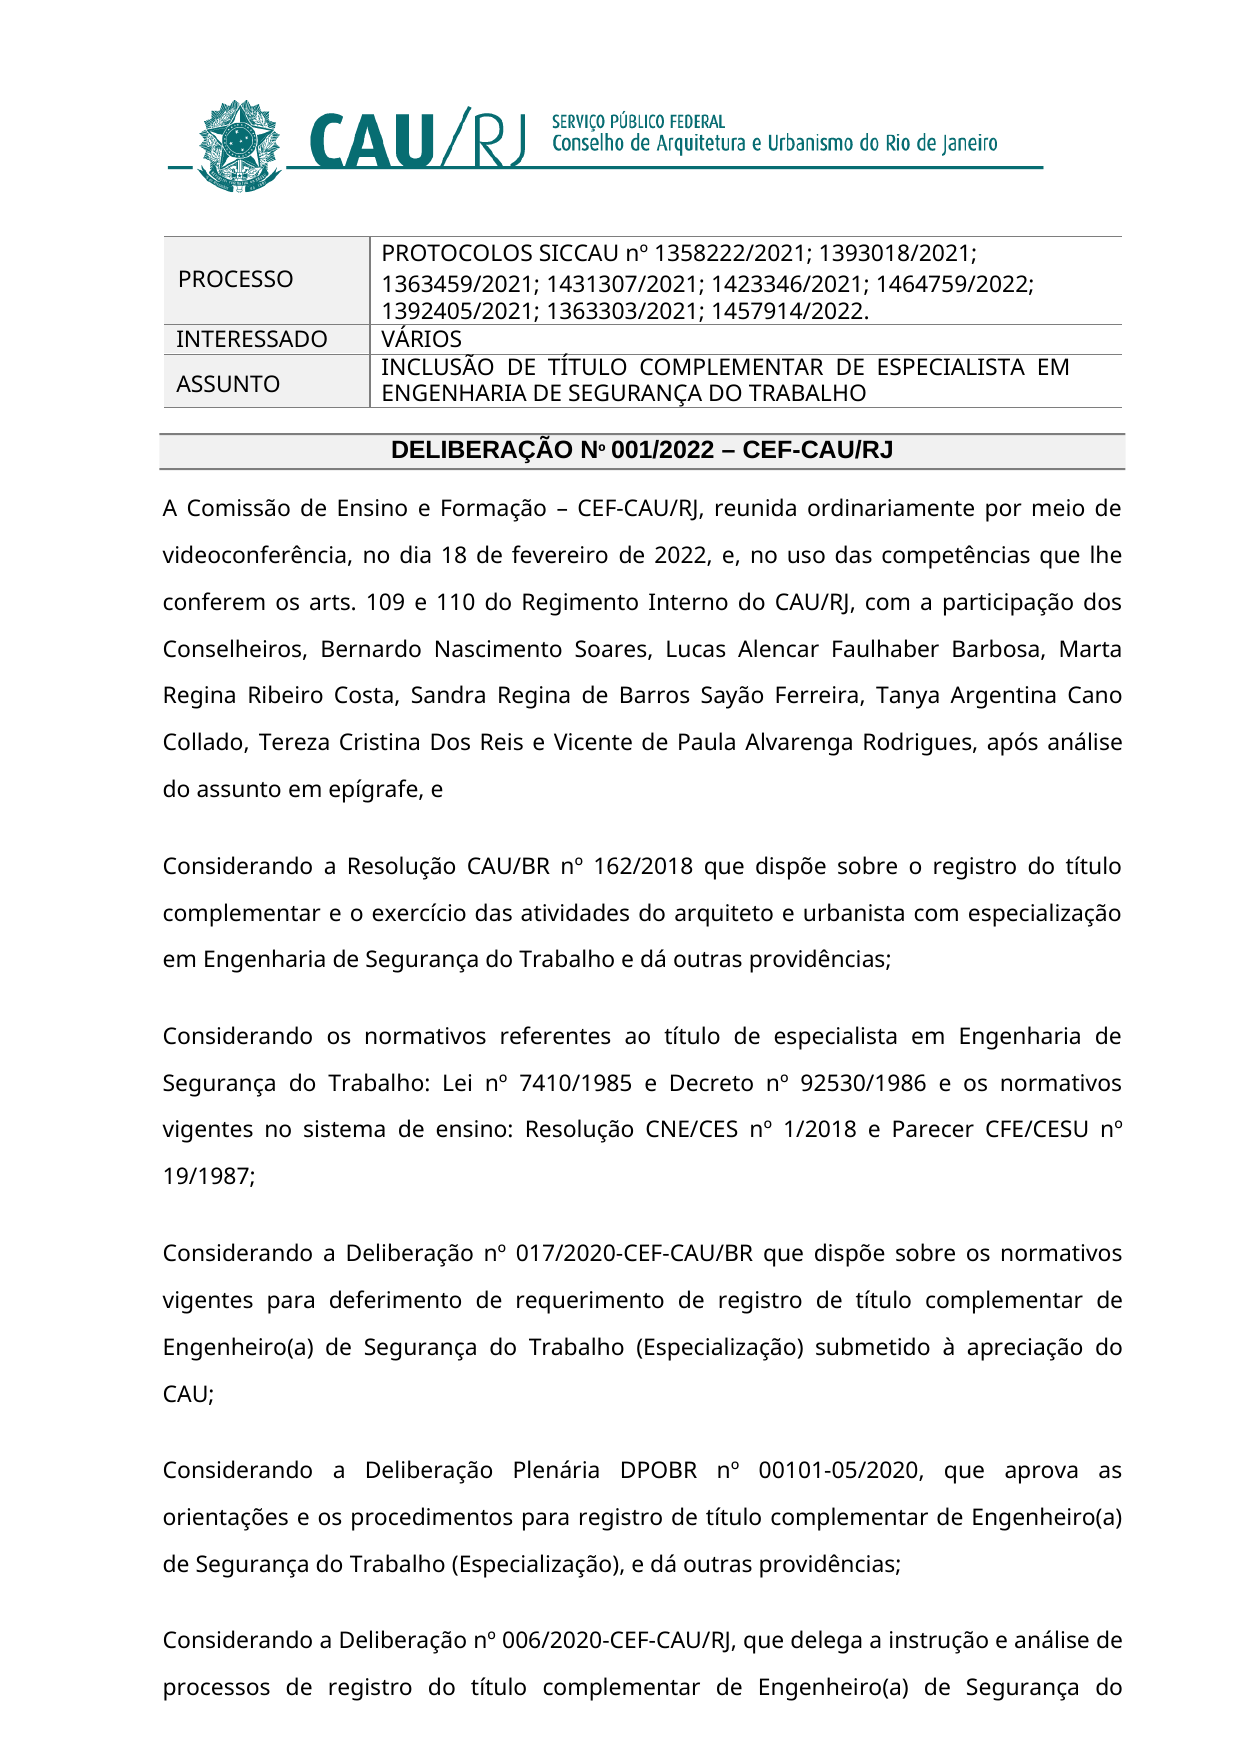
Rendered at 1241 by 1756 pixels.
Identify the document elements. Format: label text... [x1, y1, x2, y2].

text Considerando a Deliberação Plenária DPOBR nº 00101-05/2020, que aprova as orientações e os procedimentos para registro de título complementar de Engenheiro(a) de Segurança do Trabalho (Especialização), e dá outras providências; [162, 1454, 1123, 1579]
table_cell INTERESSADO [164, 325, 369, 353]
text Considerando os normativos referentes ao título de especialista em Engenharia de Segurança do Trabalho: Lei nº 7410/1985 e Decreto nº 92530/1986 e os normativos vigentes no sistema de ensino: Resolução CNE/CES nº 1/2018 e Parecer CFE/CESU nº 19/1987; [162, 1020, 1123, 1192]
text A Comissão de Ensino e Formação – CEF-CAU/RJ, reunida ordinariamente por meio de videoconferência, no dia 18 de fevereiro de 2022, e, no uso das competências que lhe conferem os arts. 109 e 110 do Regimento Interno do CAU/RJ, com a participação dos Conselheiros, Bernardo Nascimento Soares, Lucas Alencar Faulhaber Barbosa, Marta Regina Ribeiro Costa, Sandra Regina de Barros Sayão Ferreira, Tanya Argentina Cano Collado, Tereza Cristina Dos Reis e Vicente de Paula Alvarenga Rodrigues, após análise do assunto em epígrafe, e [162, 492, 1124, 804]
table_cell VÁRIOS [371, 325, 1122, 353]
picture [167, 100, 1044, 193]
table_header PROCESSO [164, 237, 369, 324]
table_cell ASSUNTO [164, 355, 369, 407]
table_cell INCLUSÃO DE TÍTULO COMPLEMENTAR DE ESPECIALISTA EM ENGENHARIA DE SEGURANÇA DO TRABALHO [371, 355, 1122, 407]
table_header PROTOCOLOS SICCAU nº 1358222/2021; 1393018/2021; 1363459/2021; 1431307/2021; 1423346/2021; 1464759/2022; 1392405/2021; 1363303/2021; 1457914/2022. [371, 237, 1122, 324]
text Considerando a Resolução CAU/BR nº 162/2018 que dispõe sobre o registro do título complementar e o exercício das atividades do arquiteto e urbanista com especialização em Engenharia de Segurança do Trabalho e dá outras providências; [162, 850, 1123, 975]
text Considerando a Deliberação nº 017/2020-CEF-CAU/BR que dispõe sobre os normativos vigentes para deferimento de requerimento de registro de título complementar de Engenheiro(a) de Segurança do Trabalho (Especialização) submetido à apreciação do CAU; [162, 1237, 1123, 1409]
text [162, 1624, 1124, 1702]
